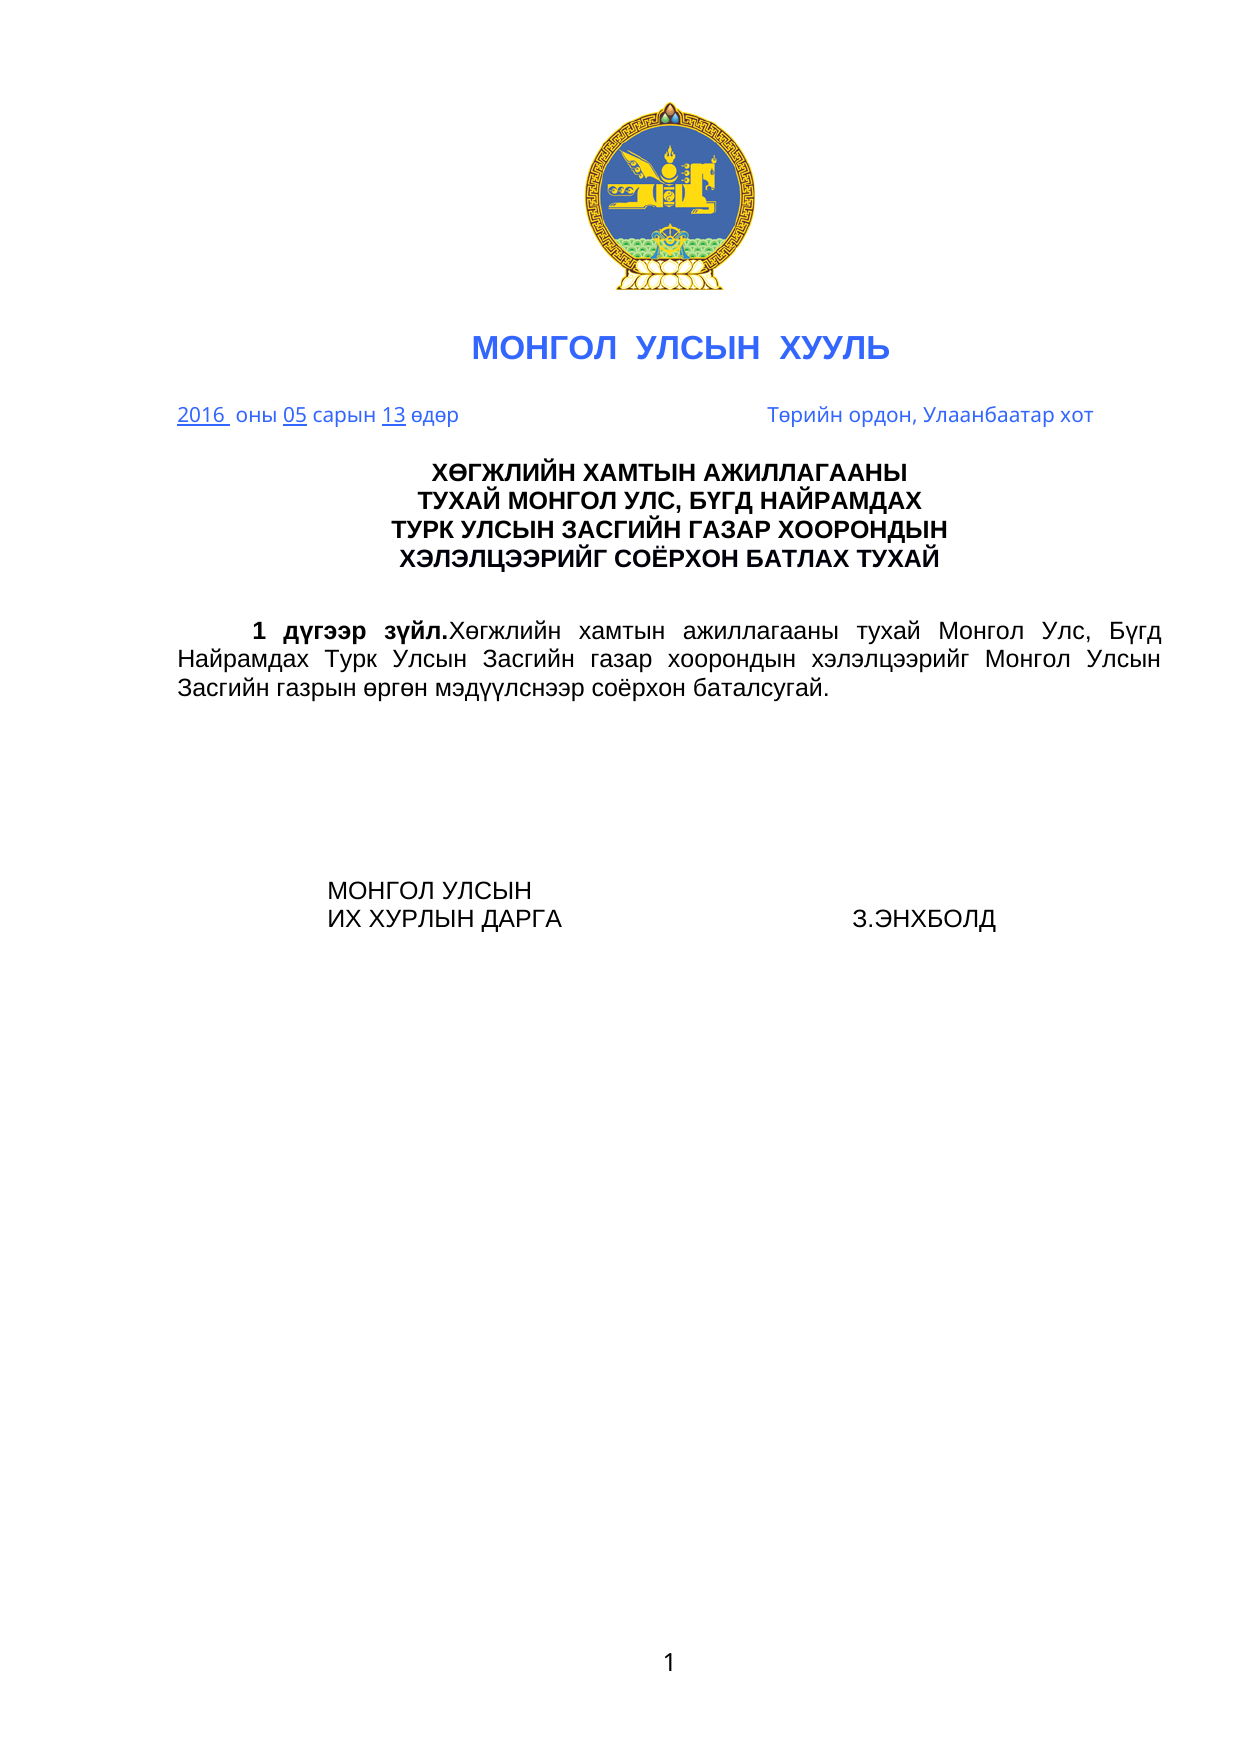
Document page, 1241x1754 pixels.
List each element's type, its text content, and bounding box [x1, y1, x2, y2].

picture [584, 102, 755, 290]
text ХЭЛЭЛЦЭЭРИЙГ соёрхон батлах тухай [177, 544, 1162, 573]
text ИХ ХУРЛЫН ДАРГА З.ЭНХБОЛД [252, 904, 1162, 933]
text ХӨГЖЛИЙН ХАМТЫН АЖИЛЛАГААНЫ [177, 458, 1162, 486]
text 1 дүгээр зүйл.Хөгжлийн хамтын ажиллагааны тухай Монгол Улс, Бүгд Найрамдах Турк Улсын Засгийн газар хоорондын хэлэлцээрийг Монгол Улсын Засгийн газрын өргөн мэдүүлснээр соёрхон баталсугай. [177, 616, 1162, 702]
text ТУХАЙ МОНГОЛ УЛС, БҮГД НАЙРАМДАХ [177, 486, 1162, 515]
text МОНГОЛ УЛСЫН [252, 876, 1162, 904]
text 2016 оны 05 сарын 13 өдөр Төрийн ордон, Улаанбаатар хот [177, 400, 1162, 429]
title МОНГОЛ УЛСЫН ХУУЛЬ [162, 328, 1200, 366]
text ТУРК УЛСЫН ЗАСГИЙН ГАЗАР ХООРОНДЫН [177, 515, 1162, 544]
